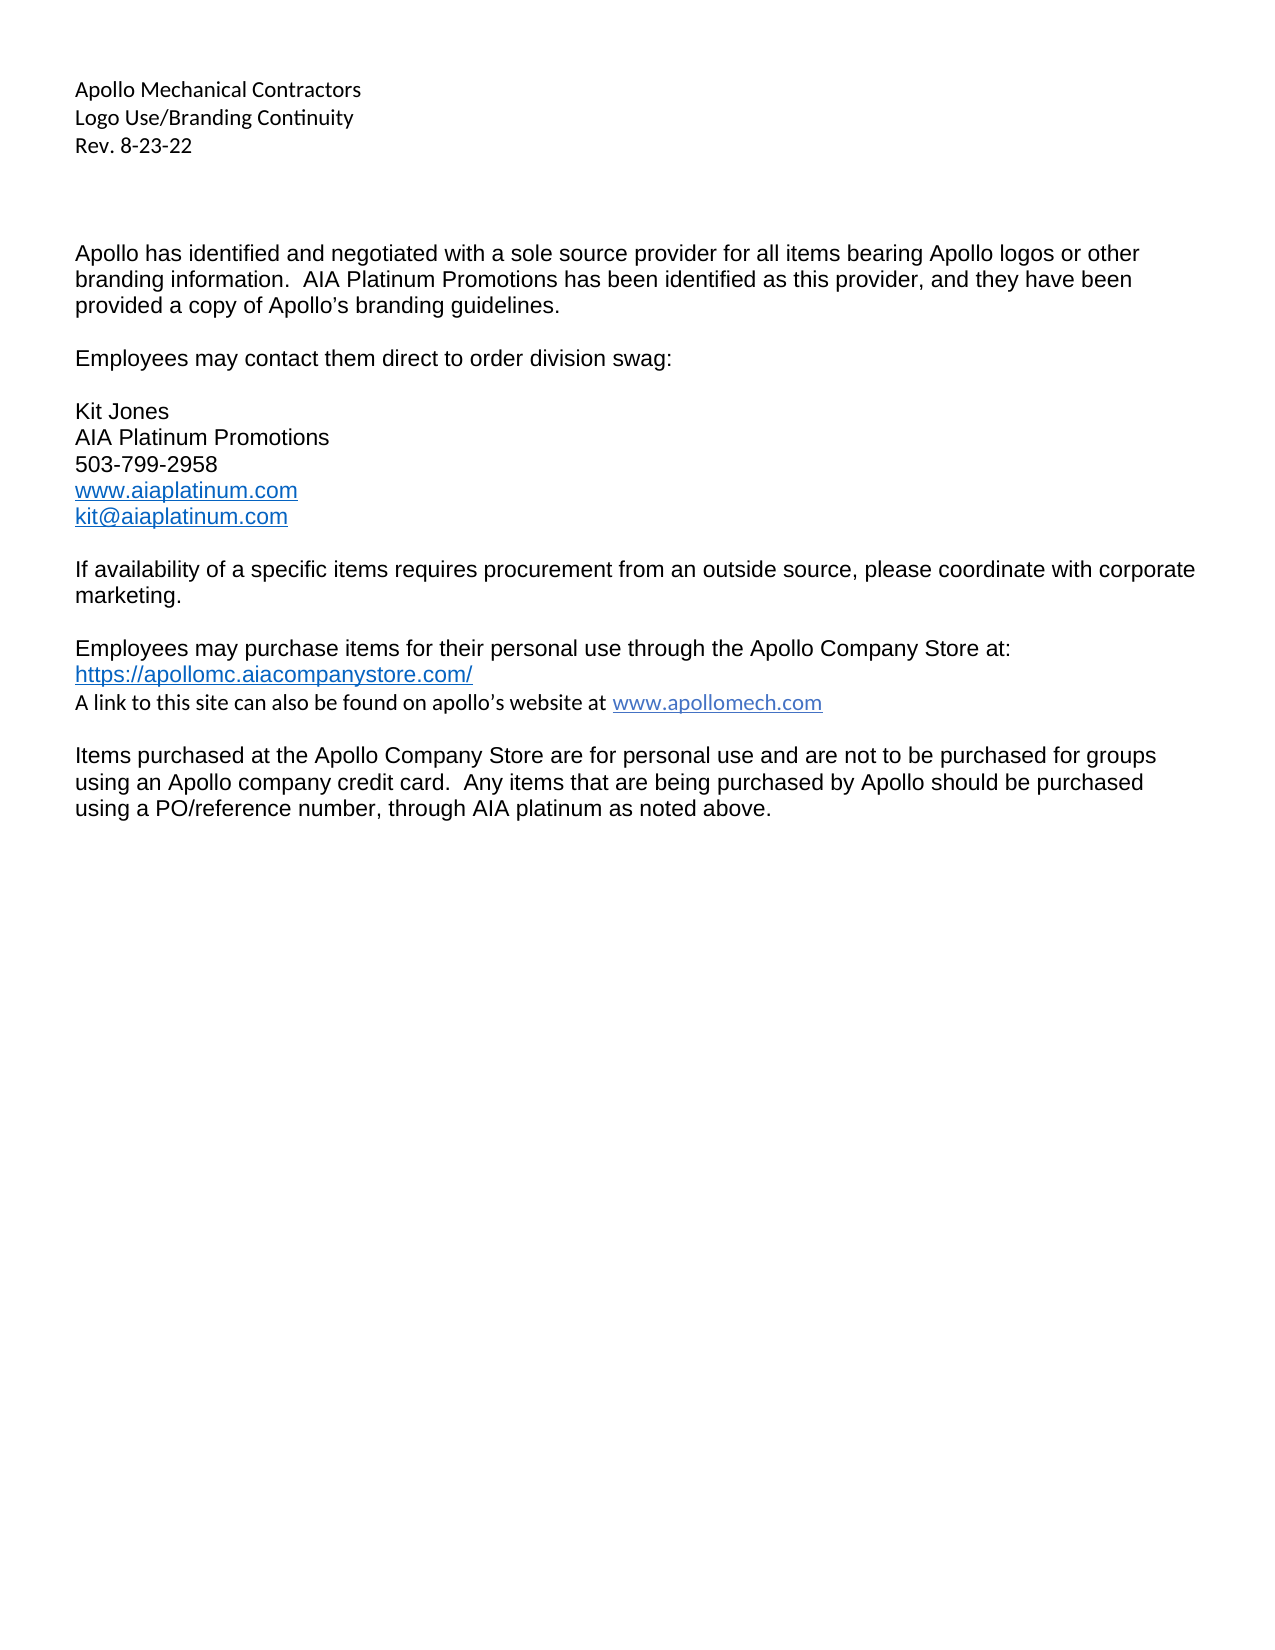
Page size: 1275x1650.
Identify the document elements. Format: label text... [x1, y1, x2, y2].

text Employees may contact them direct to order division swag: [75, 345, 1200, 372]
text kit@aiaplatinum.com [75, 503, 1200, 530]
text Apollo has identified and negotiated with a sole source provider for all items bearing Apollo logos or other branding information. AIA Platinum Promotions has been identified as this provider, and they have been provided a copy of Apollo’s branding guidelines. [75, 240, 1200, 319]
text If availability of a specific items requires procurement from an outside source, please coordinate with corporate marketing. [75, 556, 1200, 609]
text Kit Jones [75, 398, 1200, 424]
text AIA Platinum Promotions [75, 424, 1200, 451]
text Employees may purchase items for their personal use through the Apollo Company Store at: https://apollomc.aiacompanystore.com/ [75, 635, 1200, 688]
text 503-799-2958 [75, 451, 1200, 477]
text Items purchased at the Apollo Company Store are for personal use and are not to be purchased for groups using an Apollo company credit card. Any items that are being purchased by Apollo should be purchased using a PO/reference number, through AIA platinum as noted above. [75, 742, 1200, 821]
text www.aiaplatinum.com [75, 477, 1200, 503]
text A link to this site can also be found on apollo’s website at www.apollomech.com [75, 688, 1200, 716]
